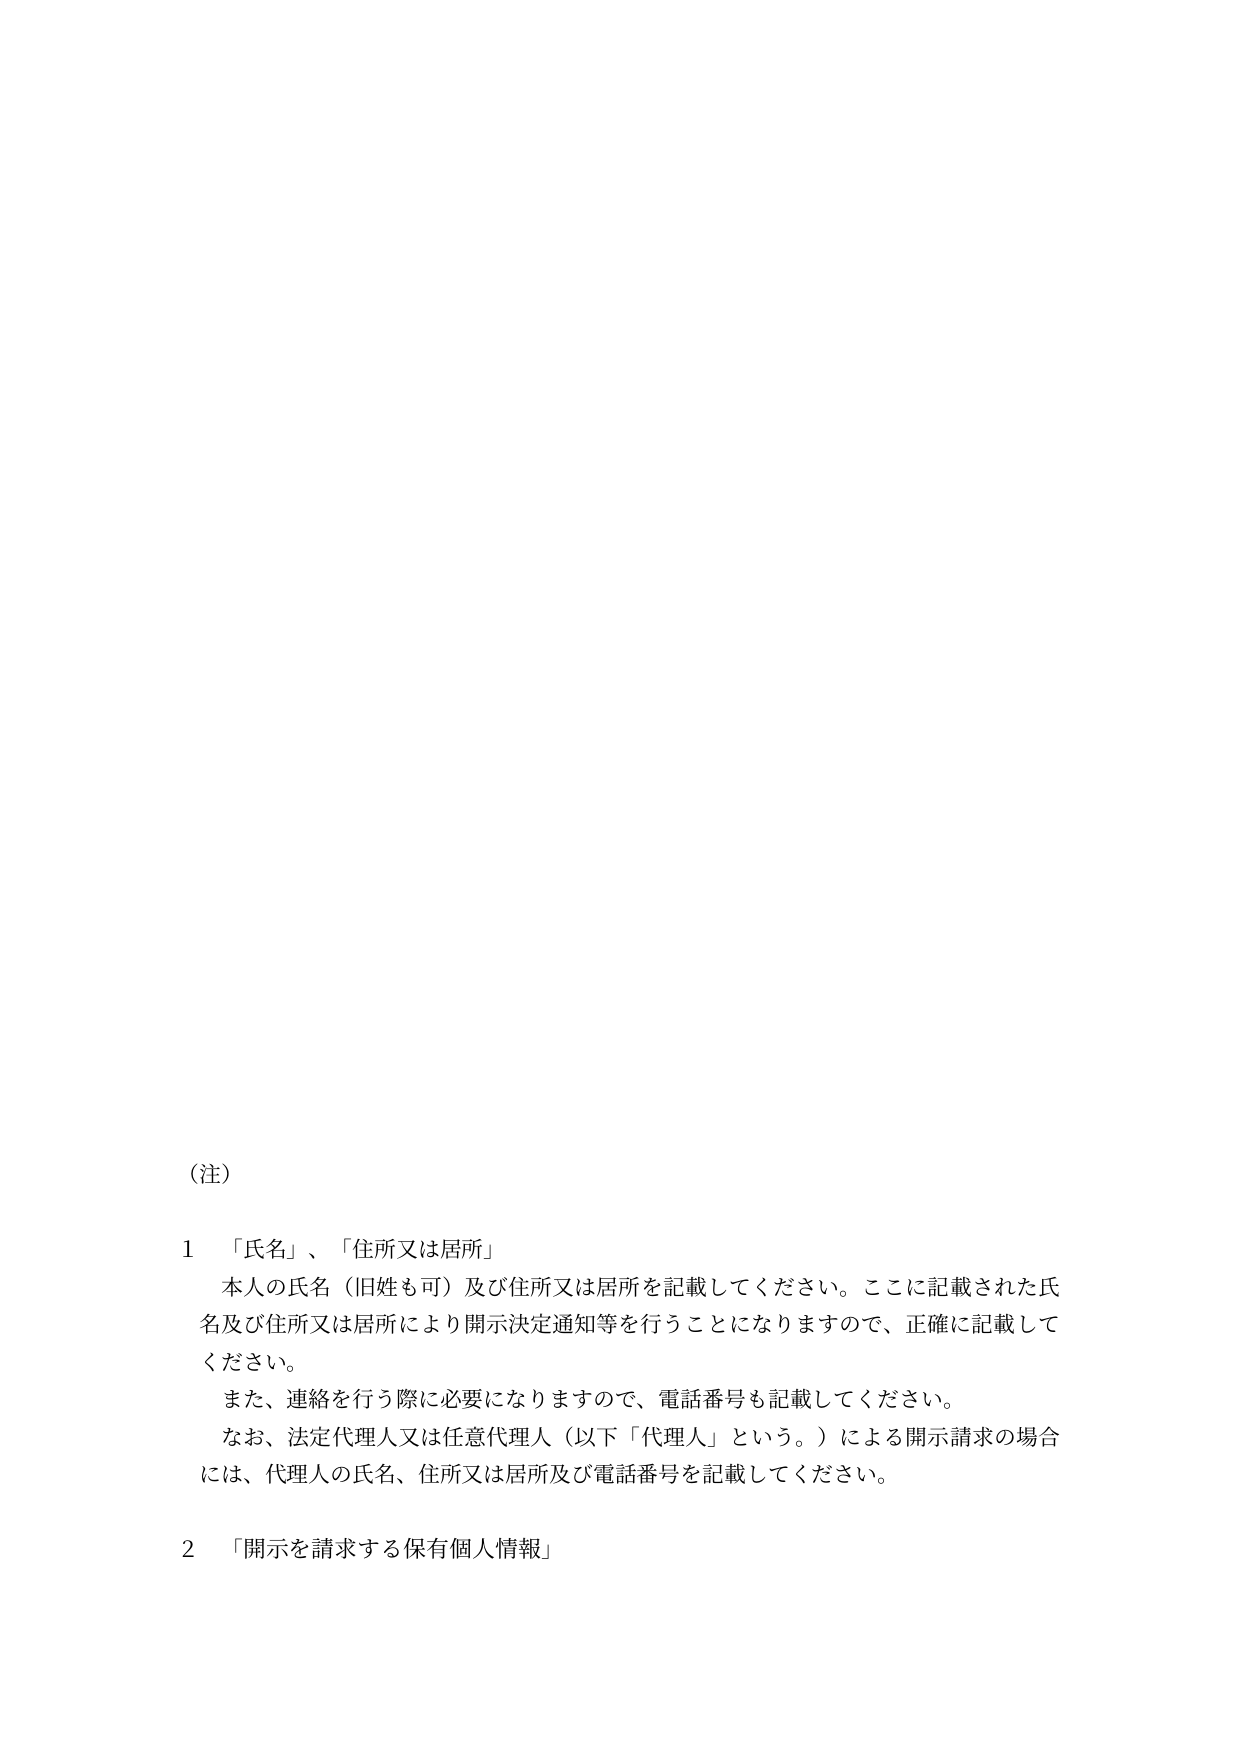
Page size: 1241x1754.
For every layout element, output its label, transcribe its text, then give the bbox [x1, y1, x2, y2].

text なお、法定代理人又は任意代理人（以下「代理人」という。）による開示請求の場合には、代理人の氏名、住所又は居所及び電話番号を記載してください。 [177, 1417, 1063, 1492]
text １ 「氏名」、「住所又は居所」 [177, 1229, 1063, 1267]
text また、連絡を行う際に必要になりますので、電話番号も記載してください。 [177, 1379, 1063, 1417]
text 本人の氏名（旧姓も可）及び住所又は居所を記載してください。ここに記載された氏名及び住所又は居所により開示決定通知等を行うことになりますので、正確に記載してください。 [177, 1267, 1063, 1379]
text （注） [177, 1154, 1063, 1192]
text ２ 「開示を請求する保有個人情報」 [177, 1529, 1063, 1567]
